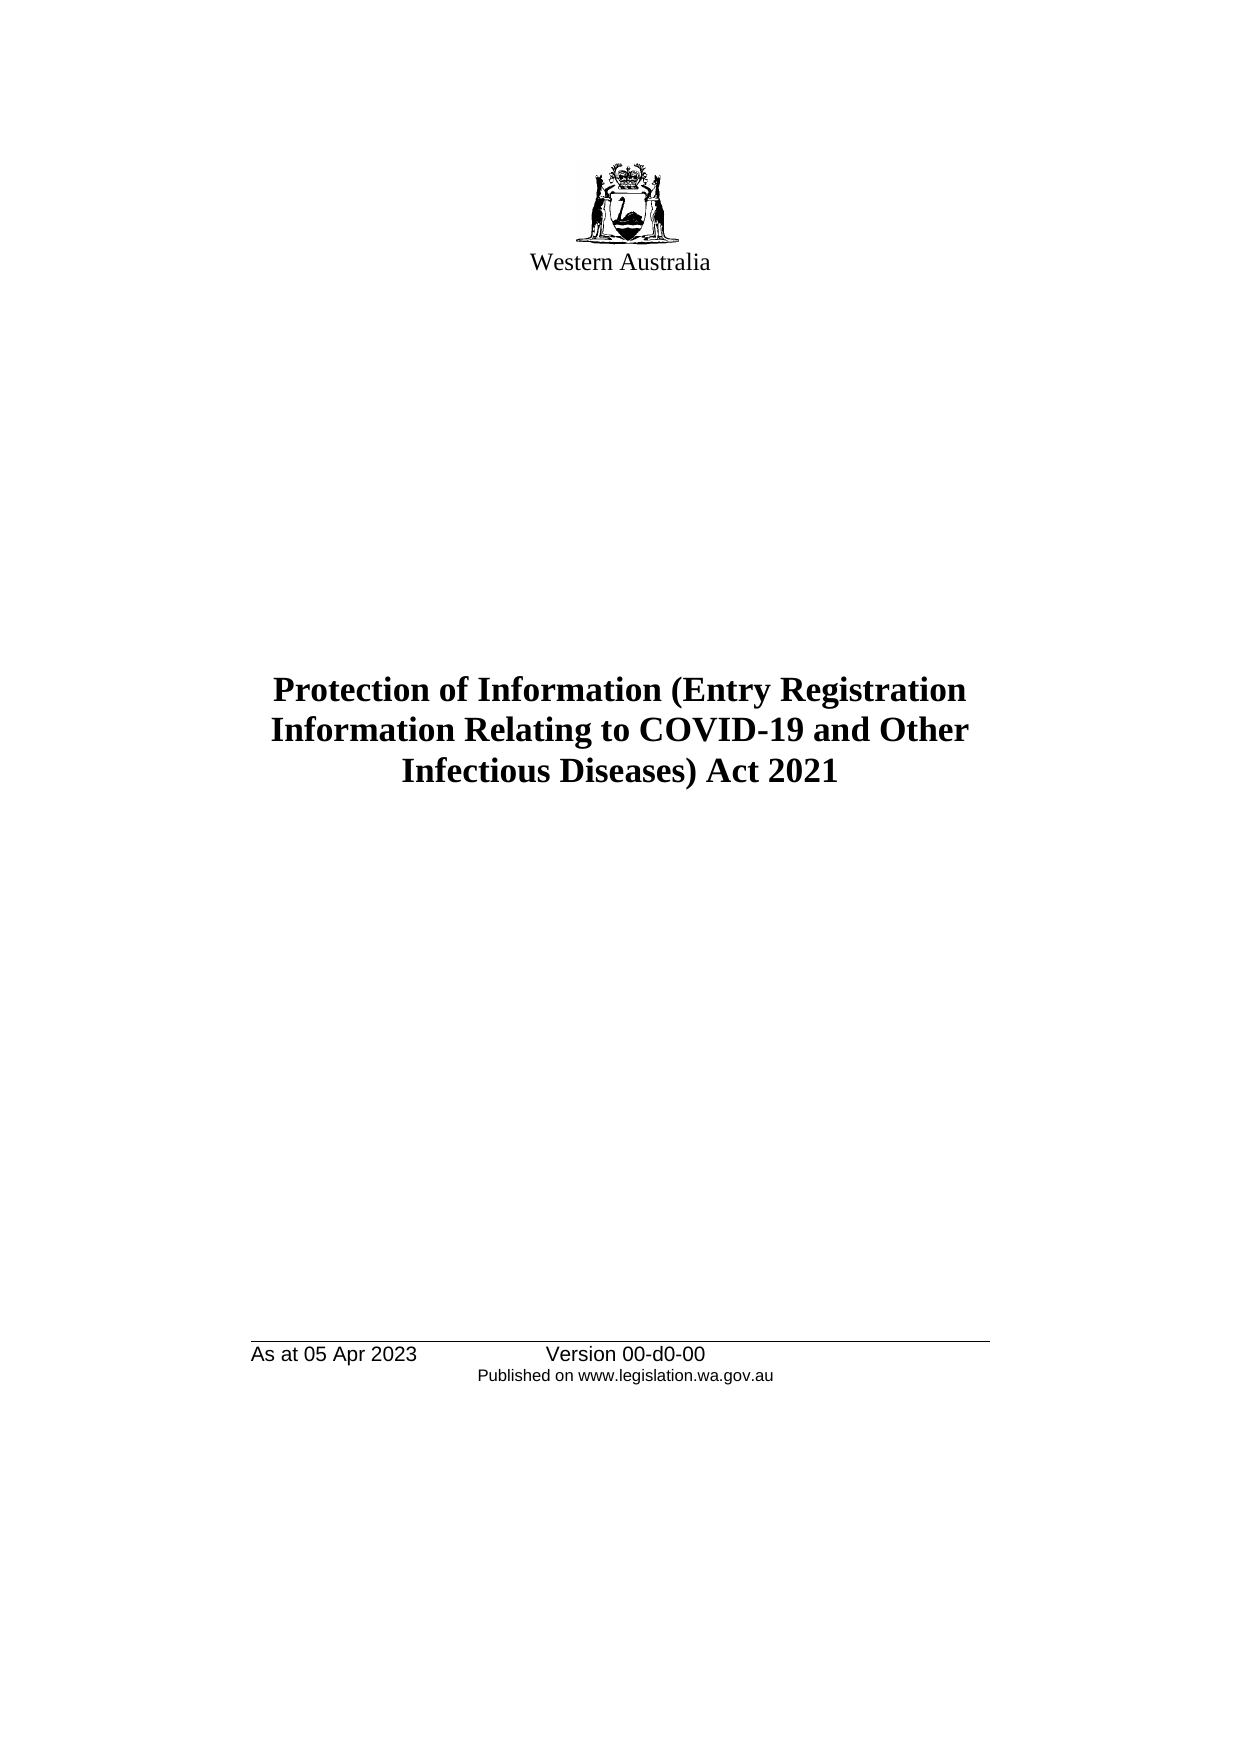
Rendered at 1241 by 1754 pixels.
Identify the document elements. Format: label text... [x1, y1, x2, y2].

text Protection of Information (Entry Registration Information Relating to COVID-19 and Other Infectious Diseases) Act 2021 [251, 668, 990, 790]
text Western Australia [251, 247, 990, 276]
picture [575, 162, 679, 246]
